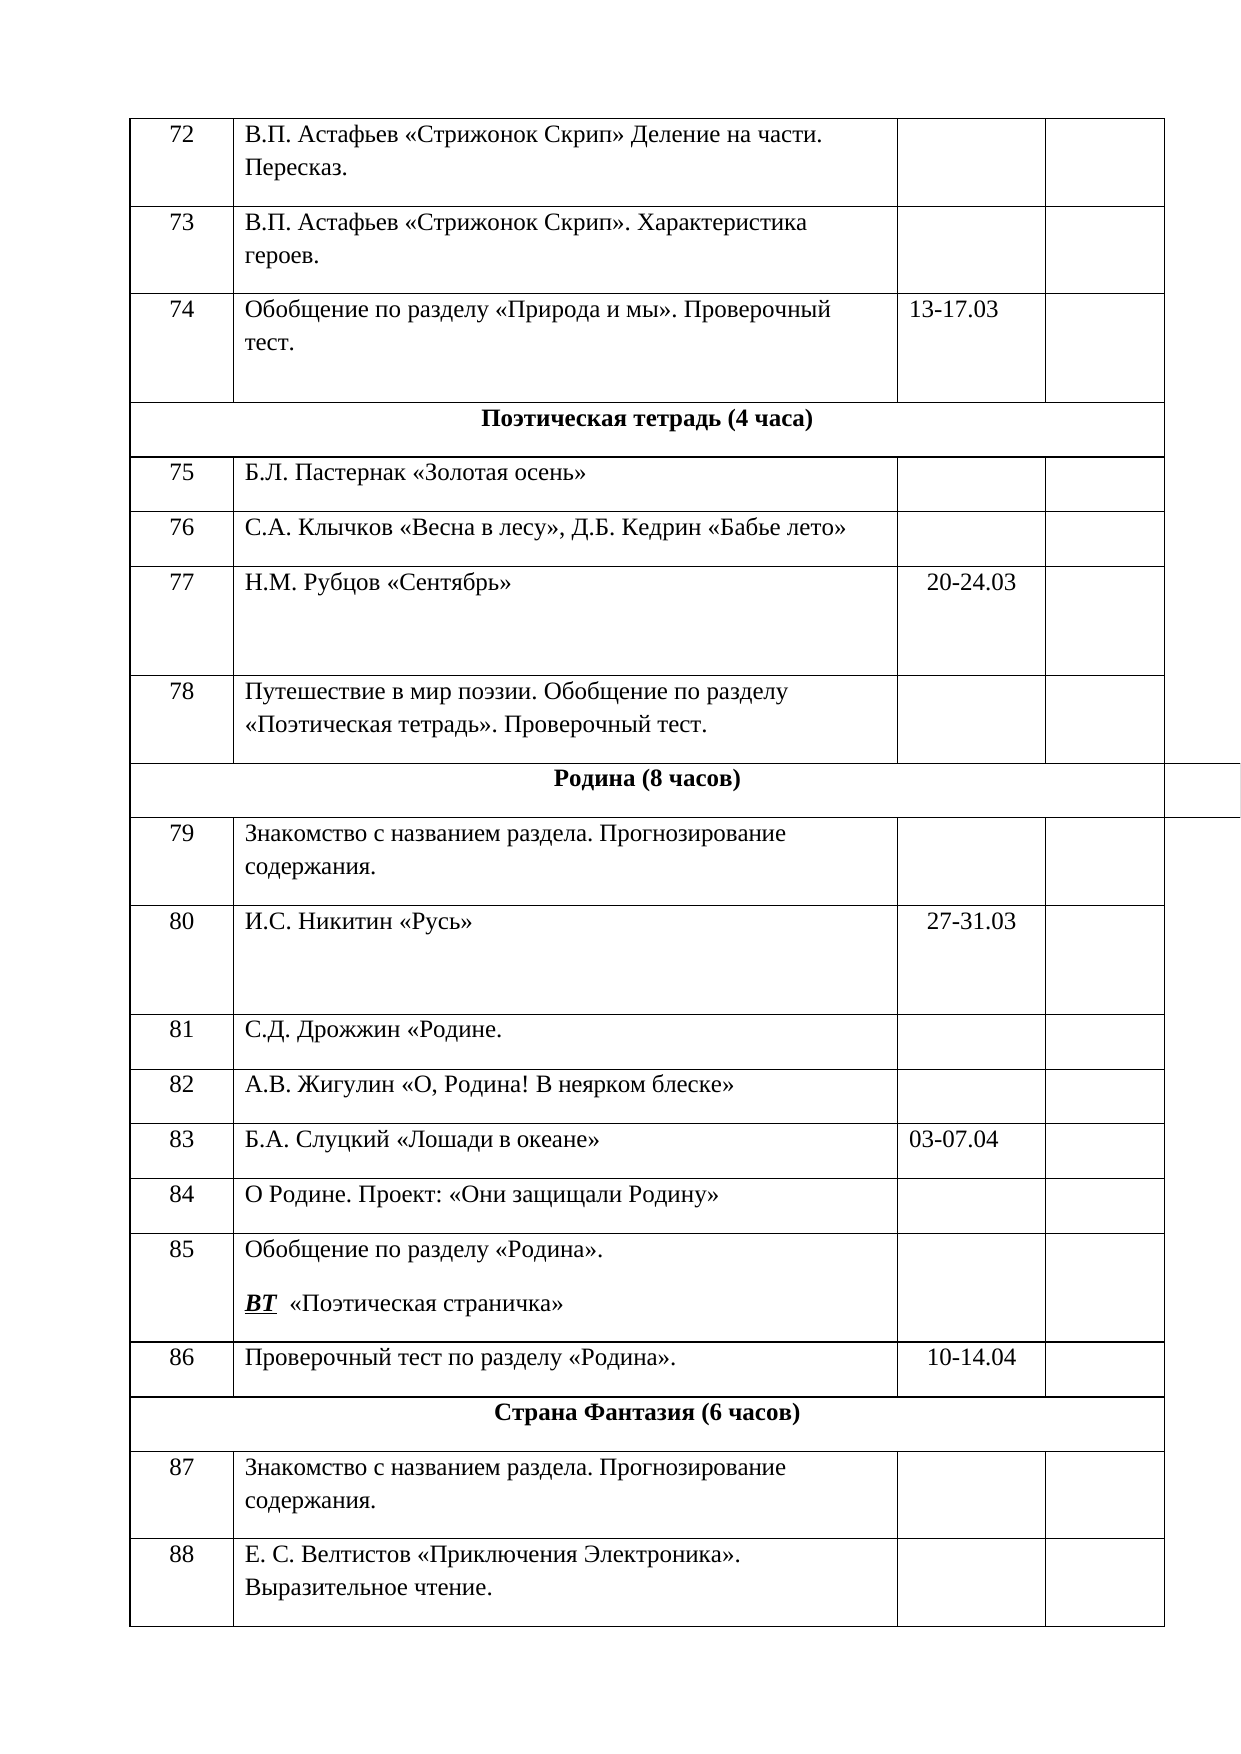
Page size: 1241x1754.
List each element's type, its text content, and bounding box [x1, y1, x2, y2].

table_cell 20-24.03 [898, 567, 1045, 675]
table_cell Поэтическая тетрадь (4 часа) [131, 403, 1164, 456]
table_cell [1046, 1015, 1164, 1068]
table_cell С.А. Клычков «Весна в лесу», Д.Б. Кедрин «Бабье лето» [234, 512, 897, 566]
table_cell 03-07.04 [898, 1124, 1045, 1178]
table_cell 77 [131, 567, 233, 675]
table_cell И.С. Никитин «Русь» [234, 906, 897, 1013]
table_cell [1046, 1539, 1164, 1626]
table_cell 76 [131, 512, 233, 566]
table_cell [898, 458, 1045, 511]
table_cell [1046, 906, 1164, 1013]
table_cell 81 [131, 1015, 233, 1068]
table_cell 86 [131, 1343, 233, 1396]
table_cell [1046, 1343, 1164, 1396]
table_cell [898, 1452, 1045, 1538]
table_cell Родина (8 часов) [131, 764, 1164, 817]
table_cell 78 [131, 676, 233, 762]
table_cell С.Д. Дрожжин «Родине. [234, 1015, 897, 1068]
table_cell [1046, 567, 1164, 675]
table_cell В.П. Астафьев «Стрижонок Скрип». Характеристика героев. [234, 207, 897, 293]
table_cell Е. С. Велтистов «Приключения Электроника». Выразительное чтение. [234, 1539, 897, 1626]
table_cell Страна Фантазия (6 часов) [131, 1398, 1164, 1451]
table_cell Обобщение по разделу «Природа и мы». Проверочный тест. [234, 294, 897, 402]
table_cell [898, 1539, 1045, 1626]
table_cell 75 [131, 458, 233, 511]
table_cell [898, 119, 1045, 206]
table_cell 83 [131, 1124, 233, 1178]
table_cell [1046, 818, 1164, 905]
table_cell 87 [131, 1452, 233, 1538]
table_cell [898, 1070, 1045, 1123]
table_cell 10-14.04 [898, 1343, 1045, 1396]
table_cell В.П. Астафьев «Стрижонок Скрип» Деление на части. Пересказ. [234, 119, 897, 206]
table_cell [1046, 1070, 1164, 1123]
table_cell 88 [131, 1539, 233, 1626]
table_cell [1046, 1124, 1164, 1178]
table_cell Проверочный тест по разделу «Родина». [234, 1343, 897, 1396]
table_cell [1046, 1179, 1164, 1233]
table_cell [898, 207, 1045, 293]
table_cell [898, 512, 1045, 566]
table_cell Путешествие в мир поэзии. Обобщение по разделу «Поэтическая тетрадь». Проверочный тест. [234, 676, 897, 762]
table_cell [1046, 676, 1164, 762]
table_cell [1046, 119, 1164, 206]
table_cell 79 [131, 818, 233, 905]
table_cell Знакомство с названием раздела. Прогнозирование содержания. [234, 1452, 897, 1538]
table_cell [1046, 458, 1164, 511]
table_cell [898, 1234, 1045, 1341]
table_cell [1046, 294, 1164, 402]
table_cell [1046, 512, 1164, 566]
table_cell [1046, 207, 1164, 293]
table_cell [898, 818, 1045, 905]
table_cell 82 [131, 1070, 233, 1123]
table_cell Обобщение по разделу «Родина». ВТ «Поэтическая страничка» [234, 1234, 897, 1341]
table_cell 80 [131, 906, 233, 1013]
table_cell Н.М. Рубцов «Сентябрь» [234, 567, 897, 675]
table_cell 72 [131, 119, 233, 206]
table_cell [898, 1179, 1045, 1233]
table_cell О Родине. Проект: «Они защищали Родину» [234, 1179, 897, 1233]
table_cell [1165, 764, 1240, 817]
table_cell [898, 1015, 1045, 1068]
table_cell 13-17.03 [898, 294, 1045, 402]
table_cell Знакомство с названием раздела. Прогнозирование содержания. [234, 818, 897, 905]
table_cell 74 [131, 294, 233, 402]
table_cell [898, 676, 1045, 762]
table_cell 85 [131, 1234, 233, 1341]
table_cell А.В. Жигулин «О, Родина! В неярком блеске» [234, 1070, 897, 1123]
table_cell Б.А. Слуцкий «Лошади в океане» [234, 1124, 897, 1178]
table_cell 27-31.03 [898, 906, 1045, 1013]
table_cell Б.Л. Пастернак «Золотая осень» [234, 458, 897, 511]
table_cell 84 [131, 1179, 233, 1233]
table_cell [1046, 1452, 1164, 1538]
table_cell [1046, 1234, 1164, 1341]
table_cell 73 [131, 207, 233, 293]
